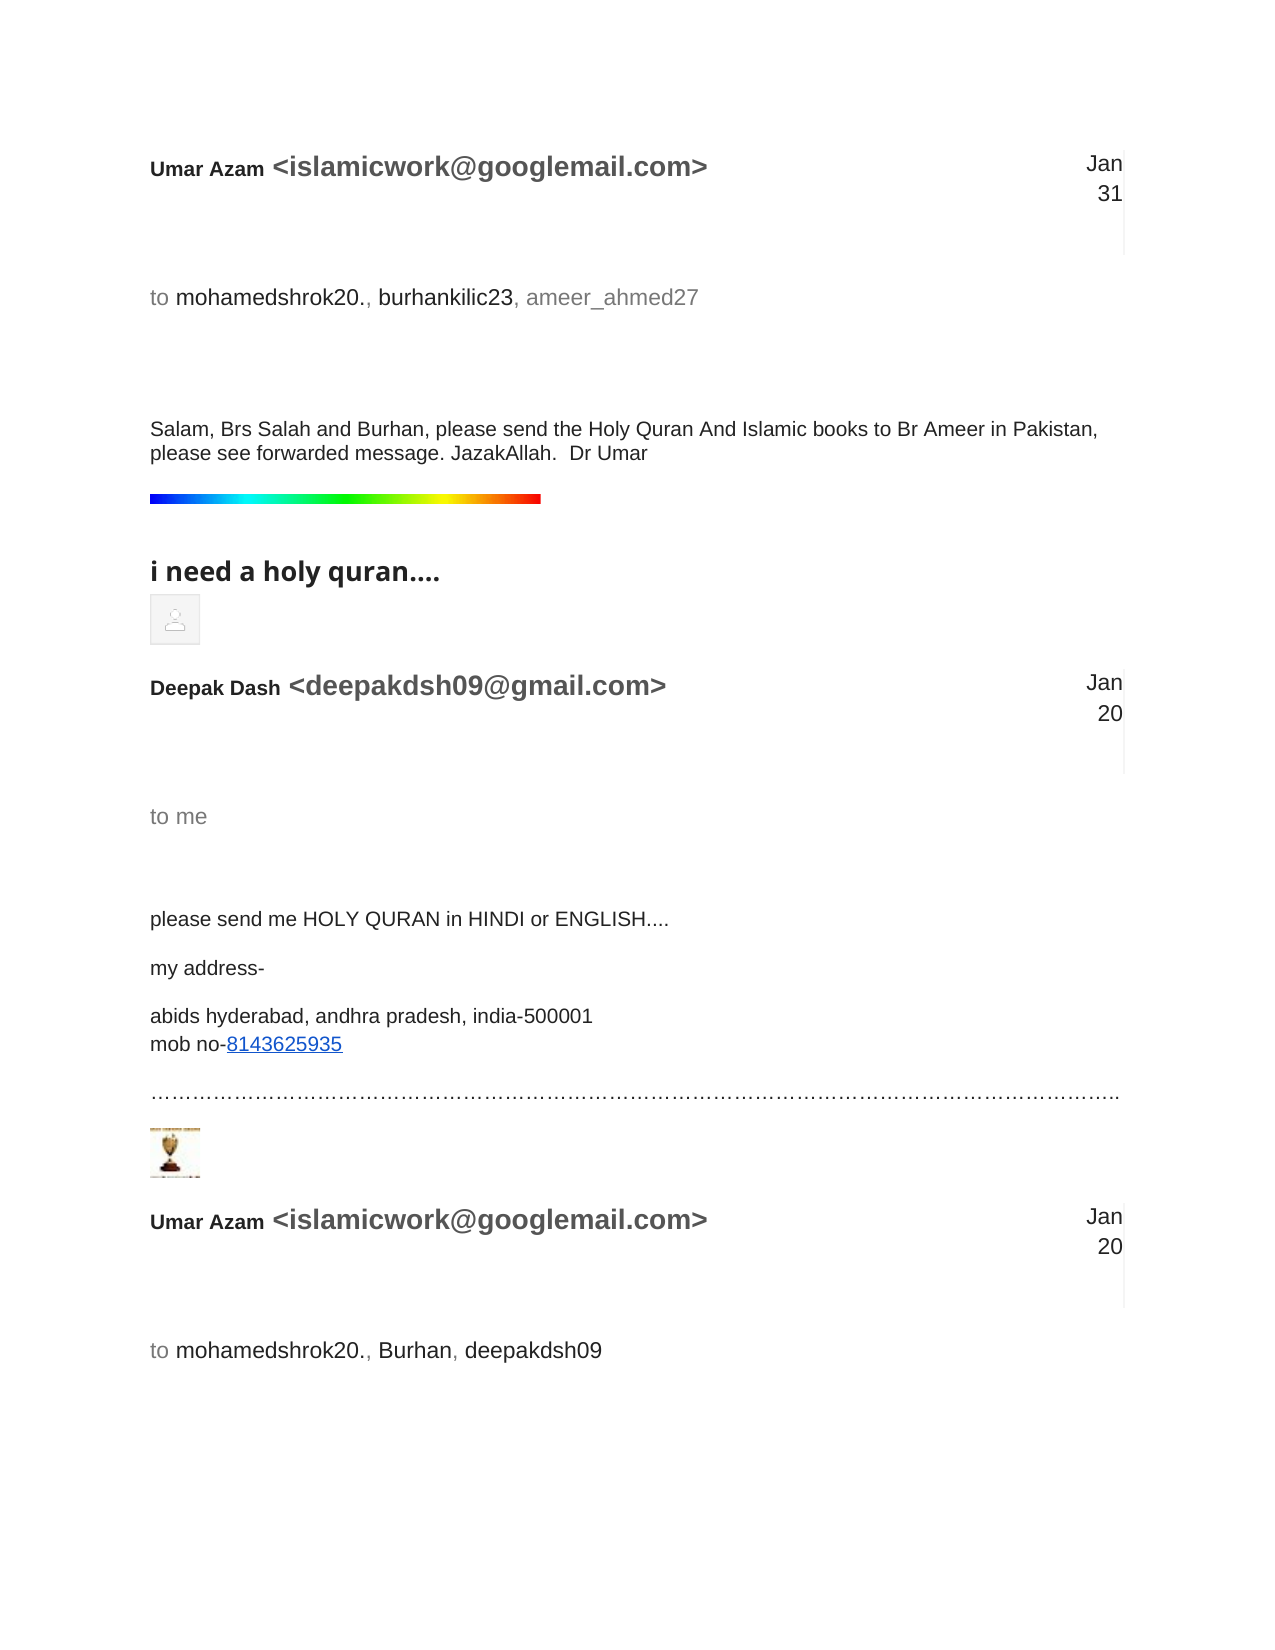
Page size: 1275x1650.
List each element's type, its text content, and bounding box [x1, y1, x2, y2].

picture [150, 1128, 200, 1178]
table_header Jan 20 [1057, 1203, 1123, 1337]
table_cell [150, 803, 1123, 907]
text Salam, Brs Salah and Burhan, please send the Holy Quran And Islamic books to Br Ameer in Pakistan, please see forwarded message. JazakAllah. Dr Umar [150, 417, 1125, 465]
table_header [150, 1203, 1057, 1337]
table_cell [150, 284, 1123, 388]
picture [150, 494, 212, 504]
text please send me HOLY QURAN in HINDI or ENGLISH.... [150, 907, 1125, 931]
picture [228, 494, 541, 504]
table_header Jan 31 [1057, 150, 1123, 284]
text abids hyderabad, andhra pradesh, india-500001 mob no-8143625935 [150, 1004, 1125, 1055]
subtitle i need a holy quran.... [150, 552, 1125, 589]
table_header [150, 150, 1057, 284]
text my address- [150, 956, 1125, 979]
text ………………………………………………………………………………………………………………………….. [150, 1080, 1125, 1104]
picture [150, 594, 200, 645]
table_header [150, 669, 1057, 803]
table_header Jan 20 [1057, 669, 1123, 803]
table_cell [150, 1337, 1123, 1441]
